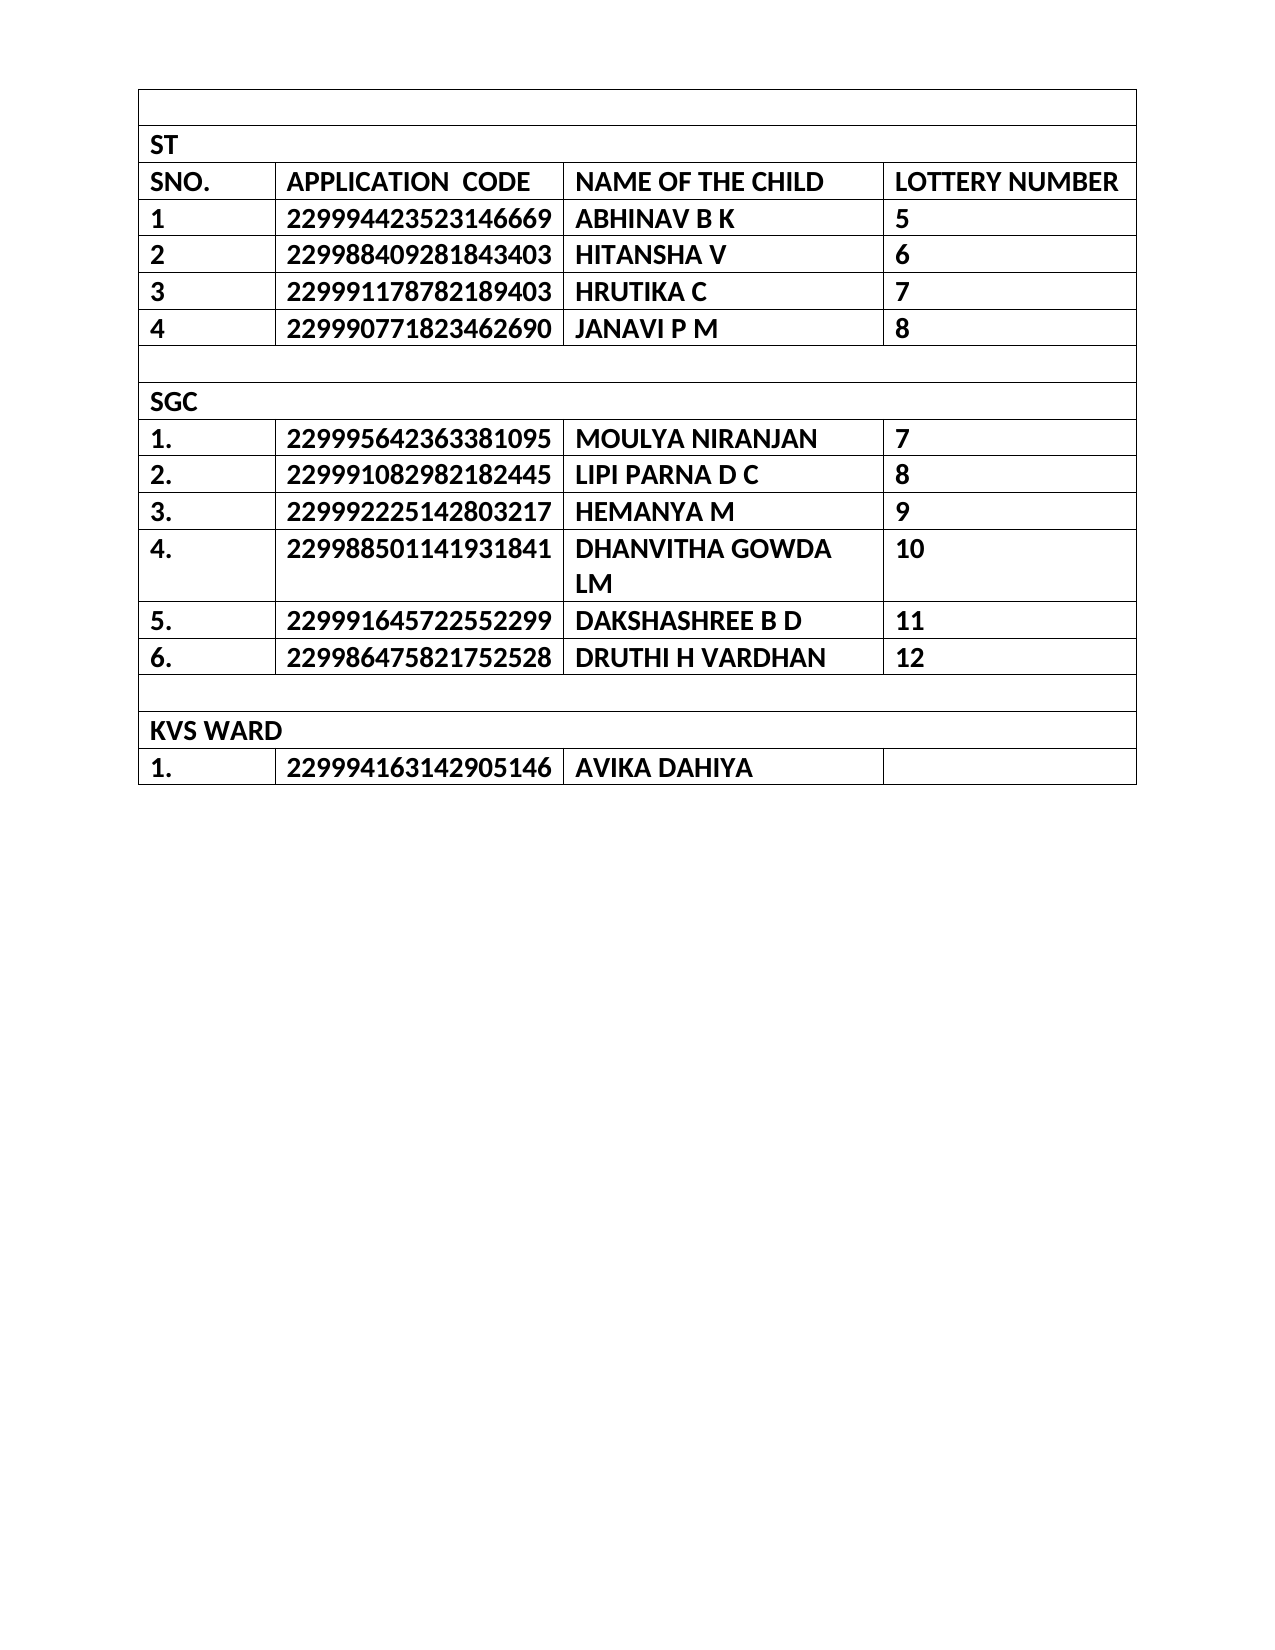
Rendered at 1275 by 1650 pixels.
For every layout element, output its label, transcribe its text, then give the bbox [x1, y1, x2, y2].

table_cell ABHINAV B K [564, 200, 883, 235]
table_cell 229995642363381095 [276, 420, 563, 455]
table_cell 12 [884, 639, 1136, 674]
table_cell AVIKA DAHIYA [564, 749, 883, 784]
table_cell 6. [139, 639, 275, 674]
table_cell DRUTHI H VARDHAN [564, 639, 883, 674]
table_cell KVS WARD [139, 712, 1136, 748]
table_cell 229994423523146669 [276, 200, 563, 235]
table_cell 10 [884, 530, 1136, 601]
table_cell 7 [884, 420, 1136, 455]
table_cell 1. [139, 420, 275, 455]
table_cell DHANVITHA GOWDA LM [564, 530, 883, 601]
table_cell 11 [884, 602, 1136, 638]
table_cell JANAVI P M [564, 310, 883, 345]
table_cell MOULYA NIRANJAN [564, 420, 883, 455]
table_cell [139, 675, 1136, 711]
table_cell 229994163142905146 [276, 749, 563, 784]
table_cell 229988501141931841 [276, 530, 563, 601]
table_cell [139, 346, 1136, 382]
table_cell 3 [139, 273, 275, 309]
table_cell DAKSHASHREE B D [564, 602, 883, 638]
table_cell 2. [139, 456, 275, 492]
table_cell 229988409281843403 [276, 236, 563, 272]
table_cell 8 [884, 456, 1136, 492]
table_cell ST [139, 126, 1136, 162]
table_cell 2 [139, 236, 275, 272]
table_cell 4. [139, 530, 275, 601]
table_cell HRUTIKA C [564, 273, 883, 309]
table_cell 229990771823462690 [276, 310, 563, 345]
table_cell 229992225142803217 [276, 493, 563, 529]
table_cell 5. [139, 602, 275, 638]
table_cell SNO. [139, 163, 275, 199]
table_cell [139, 90, 1136, 125]
table_cell 3. [139, 493, 275, 529]
table_cell 7 [884, 273, 1136, 309]
table_cell HEMANYA M [564, 493, 883, 529]
table_cell 229991082982182445 [276, 456, 563, 492]
table_cell 229986475821752528 [276, 639, 563, 674]
table_cell 229991645722552299 [276, 602, 563, 638]
table_cell SGC [139, 383, 1136, 419]
table_cell 229991178782189403 [276, 273, 563, 309]
table_cell 1 [139, 200, 275, 235]
table_cell 8 [884, 310, 1136, 345]
table_cell 6 [884, 236, 1136, 272]
table_cell 4 [139, 310, 275, 345]
table_cell APPLICATION CODE [276, 163, 563, 199]
table_cell [884, 749, 1136, 784]
table_cell LOTTERY NUMBER [884, 163, 1136, 199]
table_cell LIPI PARNA D C [564, 456, 883, 492]
table_cell 5 [884, 200, 1136, 235]
table_cell HITANSHA V [564, 236, 883, 272]
table_cell NAME OF THE CHILD [564, 163, 883, 199]
table_cell 9 [884, 493, 1136, 529]
table_cell 1. [139, 749, 275, 784]
